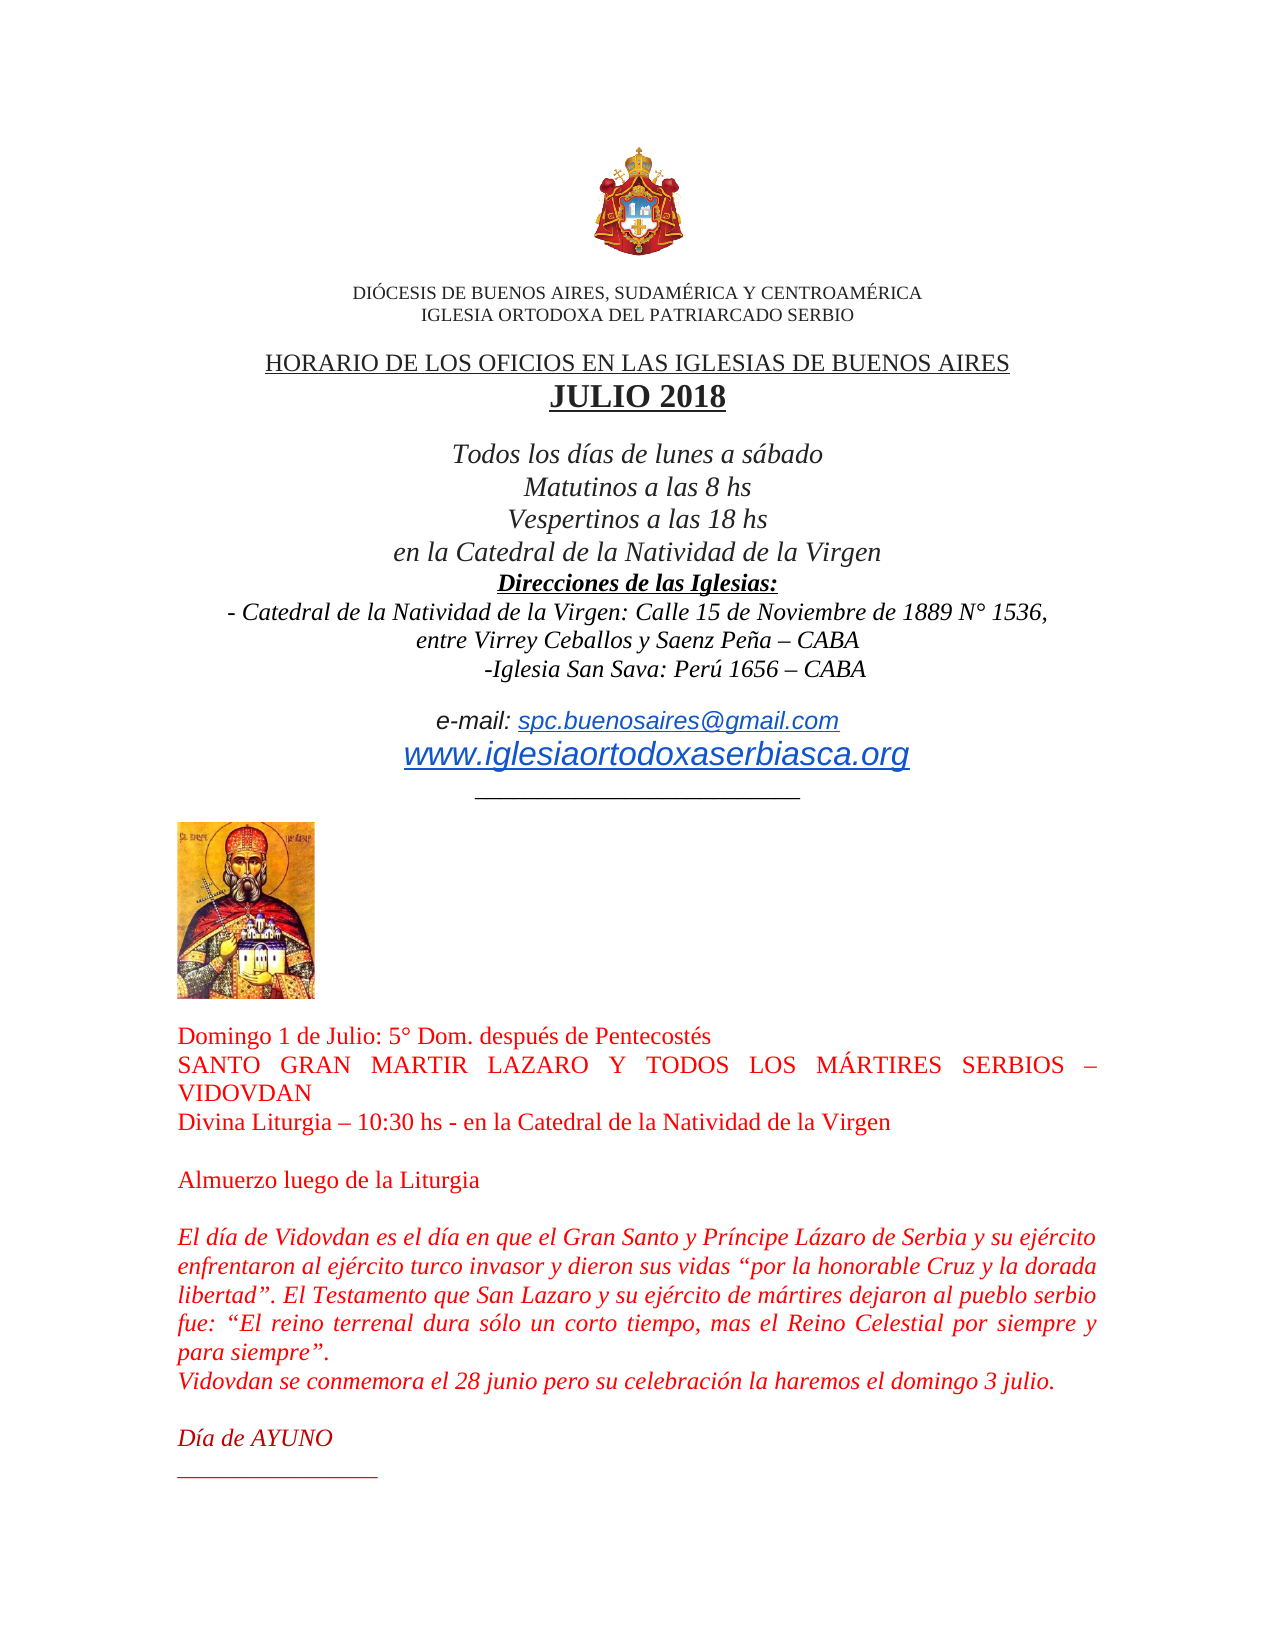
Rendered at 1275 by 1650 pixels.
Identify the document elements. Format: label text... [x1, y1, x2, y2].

text Vespertinos a las 18 hs [177, 502, 1098, 535]
text -Iglesia San Sava: Perú 1656 – CABA [252, 654, 1098, 683]
text Divina Liturgia – 10:30 hs - en la Catedral de la Natividad de la Virgen [177, 1107, 1098, 1136]
text entre Virrey Ceballos y Saenz Peña – CABA [177, 625, 1098, 654]
text Matutinos a las 8 hs [177, 470, 1098, 502]
text Día de AYUNO [177, 1423, 1098, 1452]
text __________________________ [177, 773, 1098, 802]
text Todos los días de lunes a sábado [177, 438, 1098, 470]
text Domingo 1 de Julio: 5° Dom. después de Pentecostés [177, 1021, 1098, 1050]
text ________________ [177, 1452, 1098, 1481]
text IGLESIA ORTODOXA DEL PATRIARCADO SERBIO [177, 303, 1098, 325]
text Vidovdan se conmemora el 28 junio pero su celebración la haremos el domingo 3 julio. [177, 1366, 1098, 1395]
text en la Catedral de la Natividad de la Virgen [177, 535, 1098, 568]
text JULIO 2018 [177, 377, 1098, 415]
text Almuerzo luego de la Liturgia [177, 1165, 1098, 1193]
text SANTO GRAN MARTIR LAZARO Y TODOS LOS MÁRTIRES SERBIOS – VIDOVDAN [177, 1050, 1098, 1107]
text e-mail: spc.buenosaires@gmail.com [177, 706, 1098, 734]
text www.iglesiaortodoxaserbiasca.org [215, 734, 1098, 773]
text DIÓCESIS DE BUENOS AIRES, SUDAMÉRICA Y CENTROAMÉRICA [177, 282, 1098, 303]
text HORARIO DE LOS OFICIOS EN LAS IGLESIAS DE BUENOS AIRES [177, 348, 1098, 377]
text El día de Vidovdan es el día en que el Gran Santo y Príncipe Lázaro de Serbia y su ejército enfrentaron al ejército turco invasor y dieron sus vidas “por la honorable Cruz y la dorada libertad”. El Testamento que San Lazaro y su ejército de mártires dejaron al pueblo serbio fue: “El reino terrenal dura sólo un corto tiempo, mas el Reino Celestial por siempre y para siempre”. [177, 1222, 1098, 1366]
text - Catedral de la Natividad de la Virgen: Calle 15 de Noviembre de 1889 N° 1536, [177, 597, 1098, 625]
picture [177, 822, 315, 999]
picture [585, 147, 690, 258]
text ​ [177, 822, 1098, 1021]
text Direcciones de las Iglesias: [177, 568, 1098, 597]
